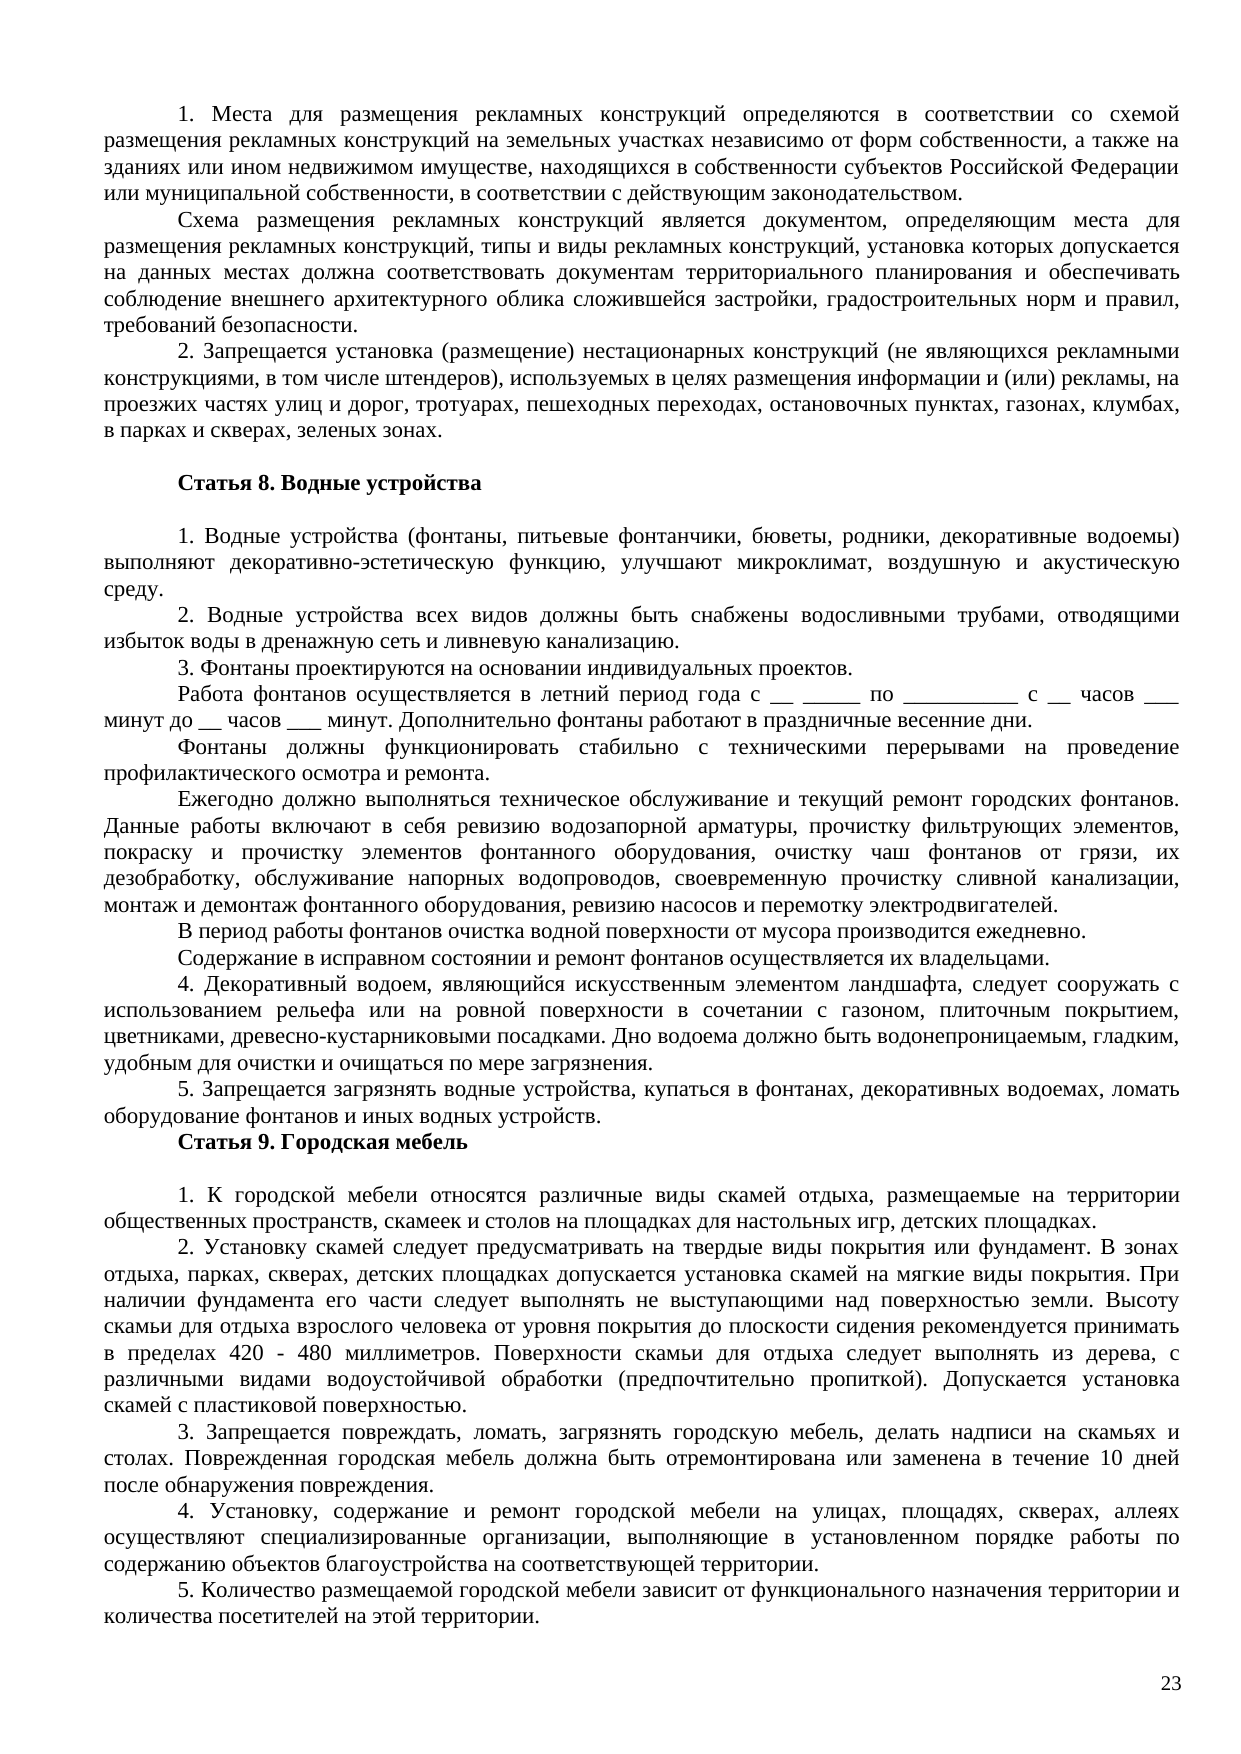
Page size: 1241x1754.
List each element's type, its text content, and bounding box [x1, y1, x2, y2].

text 2. Запрещается установка (размещение) нестационарных конструкций (не являющихся рекламными конструкциями, в том числе штендеров), используемых в целях размещения информации и (или) рекламы, на проезжих частях улиц и дорог, тротуарах, пешеходных переходах, остановочных пунктах, газонах, клумбах, в парках и скверах, зеленых зонах. [103, 337, 1181, 443]
text В период работы фонтанов очистка водной поверхности от мусора производится ежедневно. [103, 917, 1181, 943]
text 4. Декоративный водоем, являющийся искусственным элементом ландшафта, следует сооружать с использованием рельефа или на ровной поверхности в сочетании с газоном, плиточным покрытием, цветниками, древесно-кустарниковыми посадками. Дно водоема должно быть водонепроницаемым, гладким, удобным для очистки и очищаться по мере загрязнения. [103, 970, 1181, 1075]
text 4. Установку, содержание и ремонт городской мебели на улицах, площадях, скверах, аллеях осуществляют специализированные организации, выполняющие в установленном порядке работы по содержанию объектов благоустройства на соответствующей территории. [103, 1497, 1181, 1576]
text Статья 9. Городская мебель [103, 1128, 1181, 1154]
text Работа фонтанов осуществляется в летний период года с __ _____ по __________ с __ часов ___ минут до __ часов ___ минут. Дополнительно фонтаны работают в праздничные весенние дни. [103, 680, 1181, 733]
text 1. Водные устройства (фонтаны, питьевые фонтанчики, бюветы, родники, декоративные водоемы) выполняют декоративно-эстетическую функцию, улучшают микроклимат, воздушную и акустическую среду. [103, 522, 1181, 601]
text 3. Фонтаны проектируются на основании индивидуальных проектов. [103, 654, 1181, 680]
text 5. Количество размещаемой городской мебели зависит от функционального назначения территории и количества посетителей на этой территории. [103, 1576, 1181, 1629]
text 5. Запрещается загрязнять водные устройства, купаться в фонтанах, декоративных водоемах, ломать оборудование фонтанов и иных водных устройств. [103, 1075, 1181, 1128]
text Статья 8. Водные устройства [103, 469, 1181, 496]
text 2. Водные устройства всех видов должны быть снабжены водосливными трубами, отводящими избыток воды в дренажную сеть и ливневую канализацию. [103, 601, 1181, 654]
text 3. Запрещается повреждать, ломать, загрязнять городскую мебель, делать надписи на скамьях и столах. Поврежденная городская мебель должна быть отремонтирована или заменена в течение 10 дней после обнаружения повреждения. [103, 1418, 1181, 1497]
text Схема размещения рекламных конструкций является документом, определяющим места для размещения рекламных конструкций, типы и виды рекламных конструкций, установка которых допускается на данных местах должна соответствовать документам территориального планирования и обеспечивать соблюдение внешнего архитектурного облика сложившейся застройки, градостроительных норм и правил, требований безопасности. [103, 206, 1181, 337]
text 1. К городской мебели относятся различные виды скамей отдыха, размещаемые на территории общественных пространств, скамеек и столов на площадках для настольных игр, детских площадках. [103, 1181, 1181, 1233]
text Фонтаны должны функционировать стабильно с техническими перерывами на проведение профилактического осмотра и ремонта. [103, 733, 1181, 785]
text Ежегодно должно выполняться техническое обслуживание и текущий ремонт городских фонтанов. Данные работы включают в себя ревизию водозапорной арматуры, прочистку фильтрующих элементов, покраску и прочистку элементов фонтанного оборудования, очистку чаш фонтанов от грязи, их дезобработку, обслуживание напорных водопроводов, своевременную прочистку сливной канализации, монтаж и демонтаж фонтанного оборудования, ревизию насосов и перемотку электродвигателей. [103, 785, 1181, 917]
text 1. Места для размещения рекламных конструкций определяются в соответствии со схемой размещения рекламных конструкций на земельных участках независимо от форм собственности, а также на зданиях или ином недвижимом имуществе, находящихся в собственности субъектов Российской Федерации или муниципальной собственности, в соответствии с действующим законодательством. [103, 100, 1181, 206]
text 2. Установку скамей следует предусматривать на твердые виды покрытия или фундамент. В зонах отдыха, парках, скверах, детских площадках допускается установка скамей на мягкие виды покрытия. При наличии фундамента его части следует выполнять не выступающими над поверхностью земли. Высоту скамьи для отдыха взрослого человека от уровня покрытия до плоскости сидения рекомендуется принимать в пределах 420 - 480 миллиметров. Поверхности скамьи для отдыха следует выполнять из дерева, с различными видами водоустойчивой обработки (предпочтительно пропиткой). Допускается установка скамей с пластиковой поверхностью. [103, 1233, 1181, 1418]
text Содержание в исправном состоянии и ремонт фонтанов осуществляется их владельцами. [103, 943, 1181, 970]
